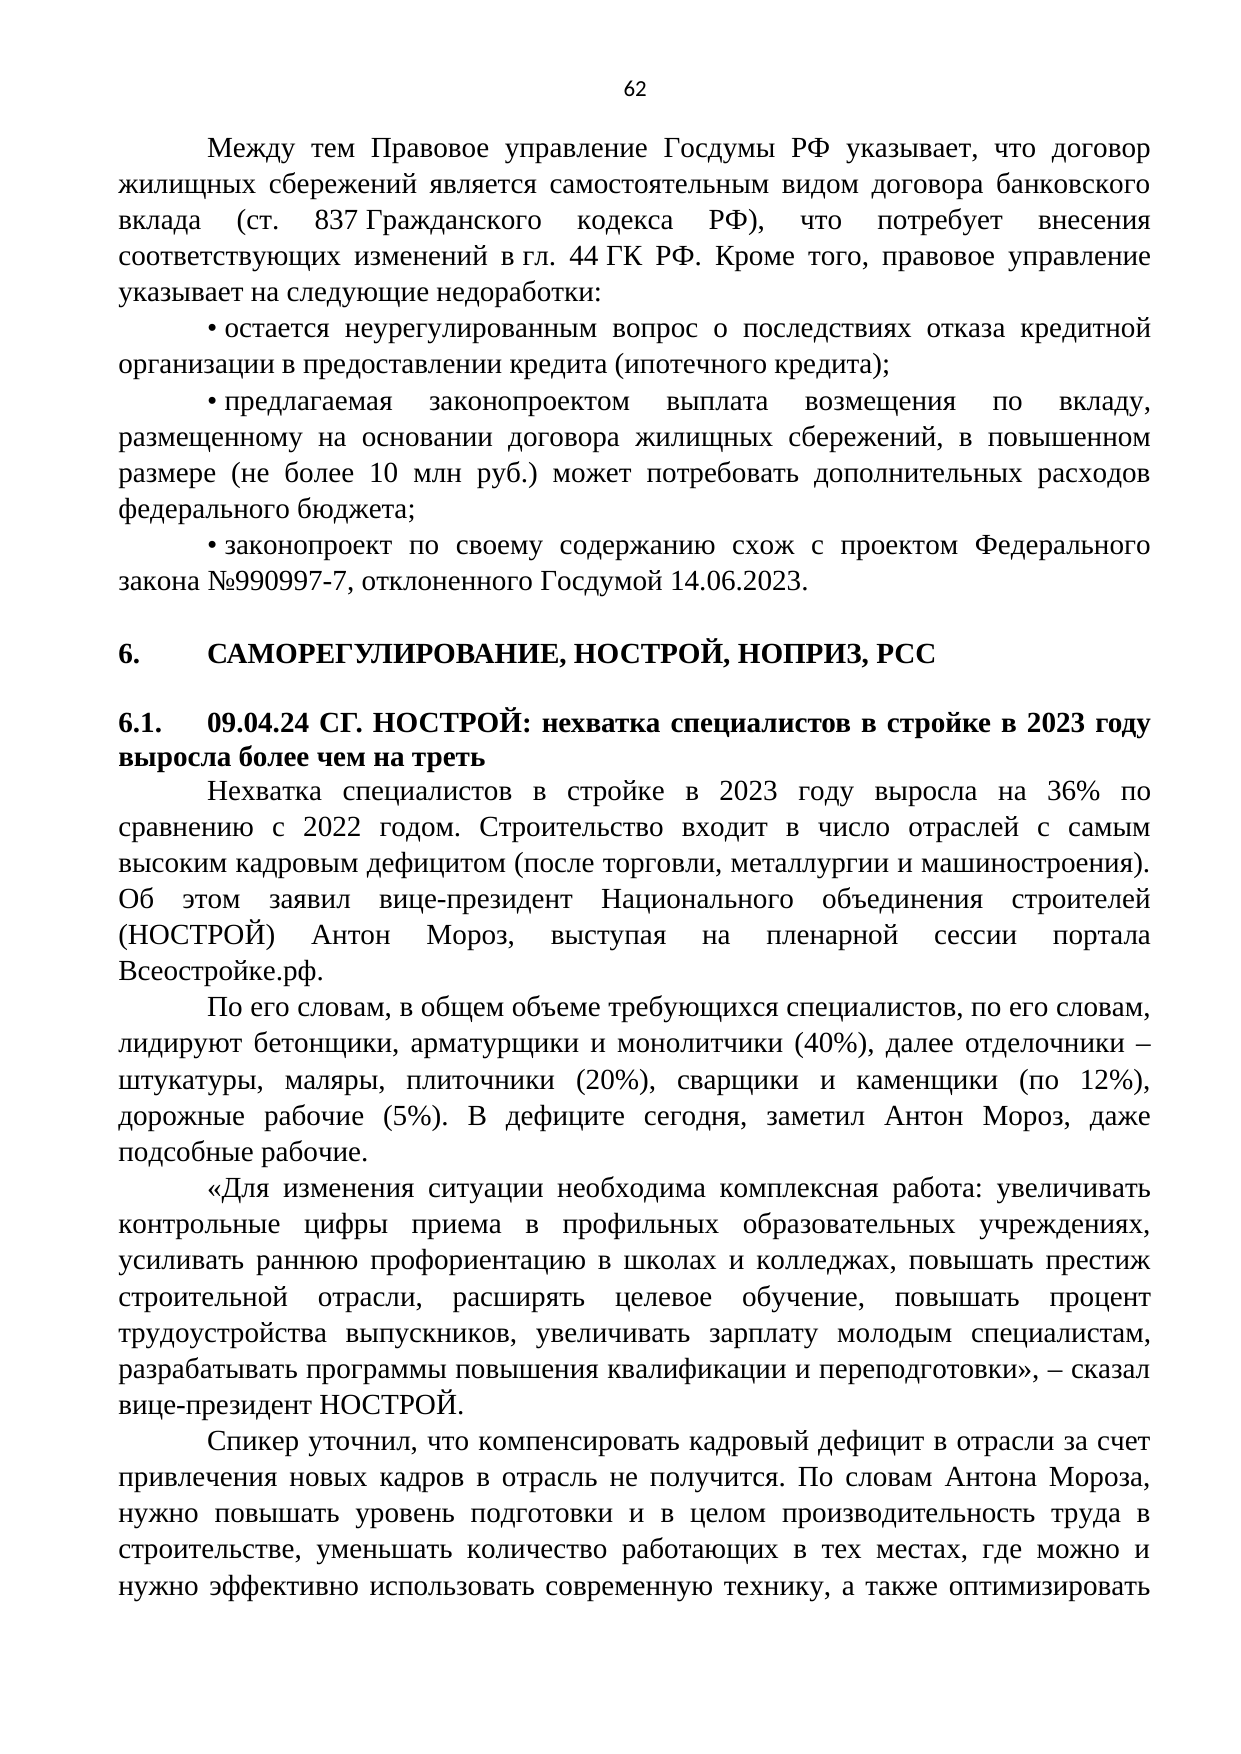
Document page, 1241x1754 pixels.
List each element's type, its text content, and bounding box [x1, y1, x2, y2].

text • остается неурегулированным вопрос о последствиях отказа кредитной организации в предоставлении кредита (ипотечного кредита); [118, 311, 1152, 380]
text • предлагаемая законопроектом выплата возмещения по вкладу, размещенному на основании договора жилищных сбережений, в повышенном размере (не более 10 млн руб.) может потребовать дополнительных расходов федерального бюджета; [118, 383, 1152, 525]
text Между тем Правовое управление Госдумы РФ указывает, что договор жилищных сбережений является самостоятельным видом договора банковского вклада (ст. 837 Гражданского кодекса РФ), что потребует внесения соответствующих изменений в гл. 44 ГК РФ. Кроме того, правовое управление указывает на следующие недоработки: [118, 130, 1152, 308]
text По его словам, в общем объеме требующихся специалистов, по его словам, лидируют бетонщики, арматурщики и монолитчики (40%), далее отделочники – штукатуры, маляры, плиточники (20%), сварщики и каменщики (по 12%), дорожные рабочие (5%). В дефиците сегодня, заметил Антон Мороз, даже подсобные рабочие. [118, 989, 1152, 1168]
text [118, 1423, 1152, 1601]
subtitle САМОРЕГУЛИРОВАНИЕ, НОСТРОЙ, НОПРИЗ, РСС [118, 636, 1152, 669]
subtitle 09.04.24 СГ. НОСТРОЙ: нехватка специалистов в стройке в 2023 году выросла более чем на треть [118, 706, 1152, 773]
text Нехватка специалистов в стройке в 2023 году выросла на 36% по сравнению с 2022 годом. Строительство входит в число отраслей с самым высоким кадровым дефицитом (после торговли, металлургии и машиностроения). Об этом заявил вице-президент Национального объединения строителей (НОСТРОЙ) Антон Мороз, выступая на пленарной сессии портала Всеостройке.рф. [118, 773, 1152, 987]
text «Для изменения ситуации необходима комплексная работа: увеличивать контрольные цифры приема в профильных образовательных учреждениях, усиливать раннюю профориентацию в школах и колледжах, повышать престиж строительной отрасли, расширять целевое обучение, повышать процент трудоустройства выпускников, увеличивать зарплату молодым специалистам, разрабатывать программы повышения квалификации и переподготовки», – сказал вице-президент НОСТРОЙ. [118, 1170, 1152, 1421]
text • законопроект по своему содержанию схож с проектом Федерального закона №990997-7, отклоненного Госдумой 14.06.2023. [118, 527, 1152, 597]
